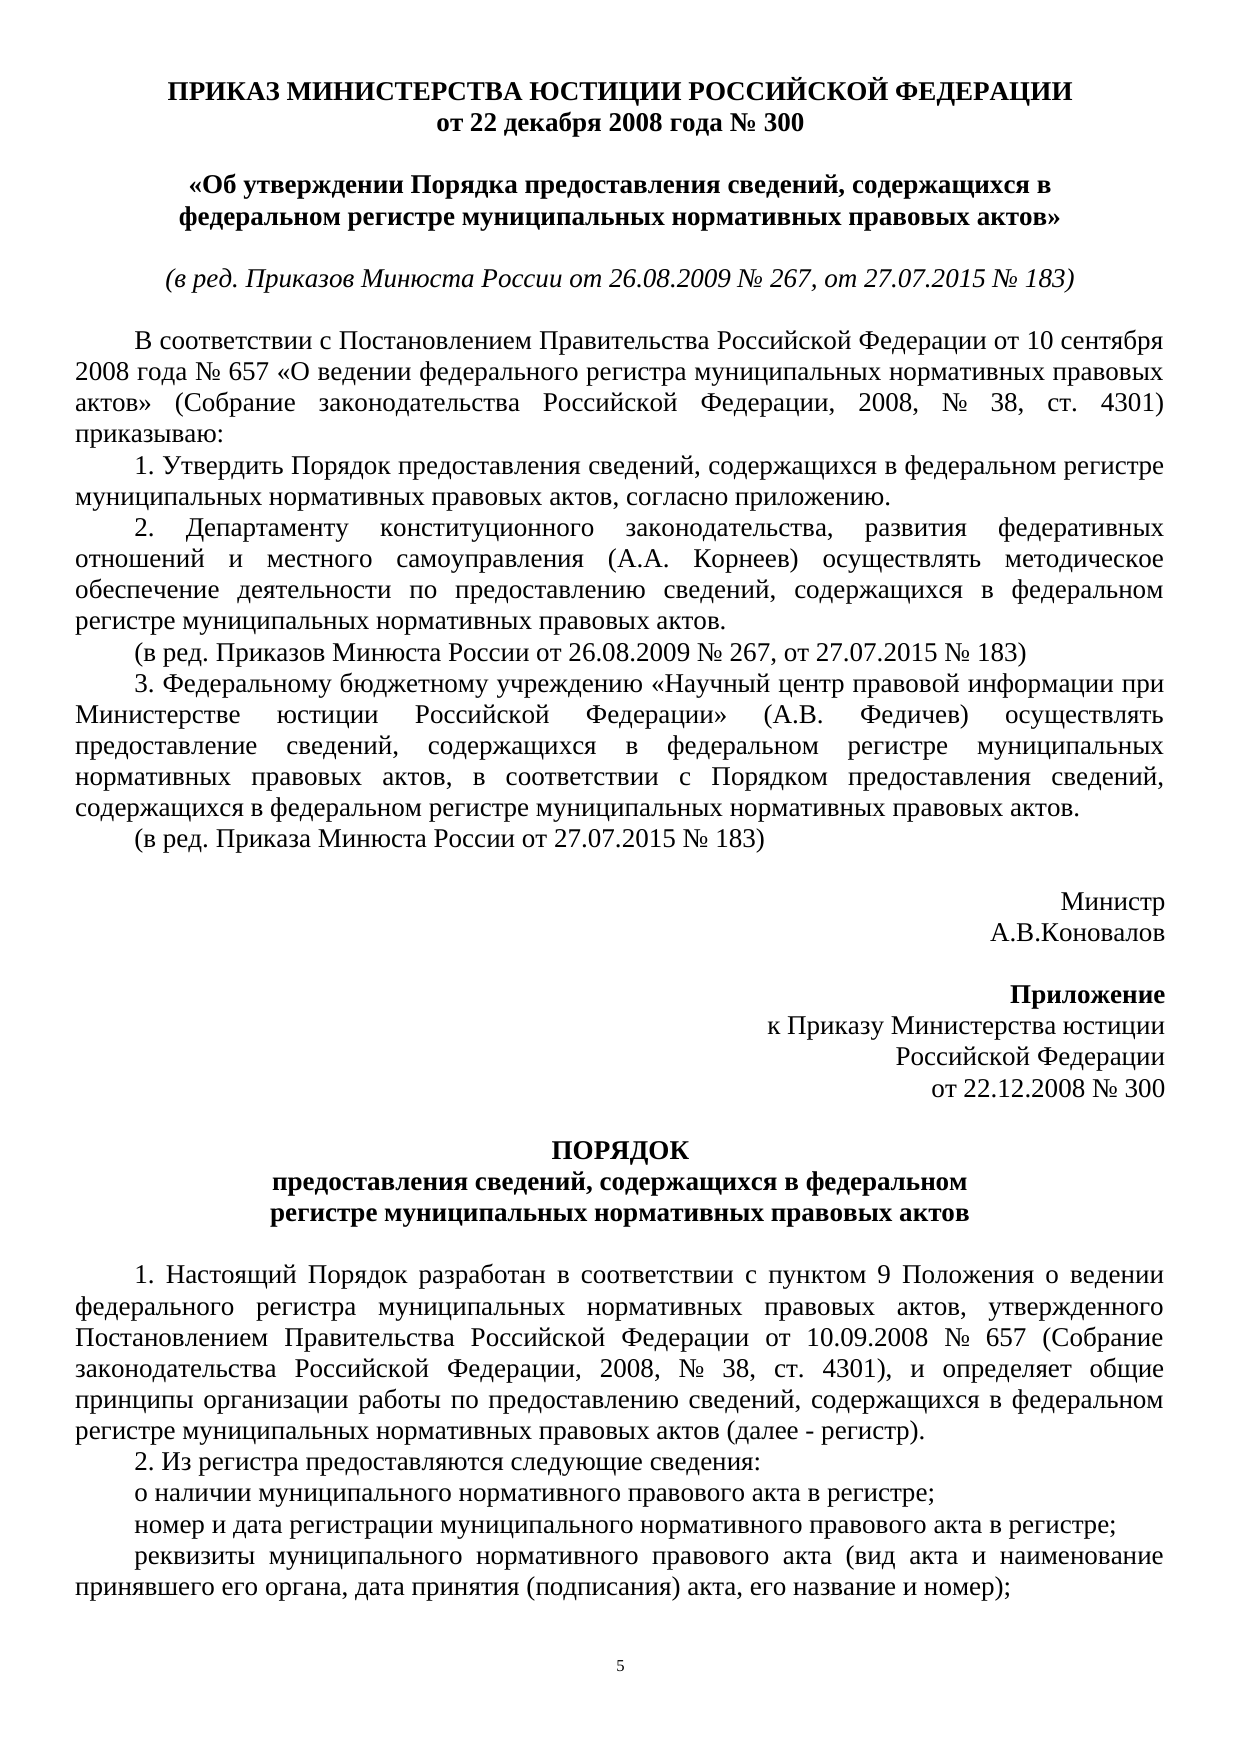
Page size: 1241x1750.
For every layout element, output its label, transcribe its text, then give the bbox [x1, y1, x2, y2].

text Российской Федерации [75, 1041, 1165, 1072]
text (в ред. Приказа Минюста России от 27.07.2015 № 183) [75, 822, 1165, 854]
text регистре муниципальных нормативных правовых актов [75, 1196, 1165, 1227]
text номер и дата регистрации муниципального нормативного правового акта в регистре; [75, 1508, 1165, 1539]
text 2. Департаменту конституционного законодательства, развития федеративных отношений и местного самоуправления (А.А. Корнеев) осуществлять методическое обеспечение деятельности по предоставлению сведений, содержащихся в федеральном регистре муниципальных нормативных правовых актов. [75, 511, 1165, 636]
text 3. Федеральному бюджетному учреждению «Научный центр правовой информации при Министерстве юстиции Российской Федерации» (А.В. Федичев) осуществлять предоставление сведений, содержащихся в федеральном регистре муниципальных нормативных правовых актов, в соответствии с Порядком предоставления сведений, содержащихся в федеральном регистре муниципальных нормативных правовых актов. [75, 667, 1165, 822]
text А.В.Коновалов [75, 916, 1165, 947]
text 1. Утвердить Порядок предоставления сведений, содержащихся в федеральном регистре муниципальных нормативных правовых актов, согласно приложению. [75, 449, 1165, 511]
text от 22 декабря 2008 года № 300 [75, 106, 1165, 137]
text от 22.12.2008 № 300 [75, 1072, 1165, 1103]
text ПОРЯДОК [75, 1134, 1165, 1165]
text 1. Настоящий Порядок разработан в соответствии с пунктом 9 Положения о ведении федерального регистра муниципальных нормативных правовых актов, утвержденного Постановлением Правительства Российской Федерации от 10.09.2008 № 657 (Собрание законодательства Российской Федерации, 2008, № 38, ст. 4301), и определяет общие принципы организации работы по предоставлению сведений, содержащихся в федеральном регистре муниципальных нормативных правовых актов (далее - регистр). [75, 1258, 1165, 1445]
text предоставления сведений, содержащихся в федеральном [75, 1165, 1165, 1196]
text к Приказу Министерства юстиции [75, 1009, 1165, 1041]
text (в ред. Приказов Минюста России от 26.08.2009 № 267, от 27.07.2015 № 183) [75, 262, 1165, 293]
text о наличии муниципального нормативного правового акта в регистре; [75, 1477, 1165, 1508]
text В соответствии с Постановлением Правительства Российской Федерации от 10 сентября 2008 года № 657 «О ведении федерального регистра муниципальных нормативных правовых актов» (Собрание законодательства Российской Федерации, 2008, № 38, ст. 4301) приказываю: [75, 324, 1165, 449]
text ПРИКАЗ МИНИСТЕРСТВА ЮСТИЦИИ РОССИЙСКОЙ ФЕДЕРАЦИИ [75, 75, 1165, 106]
text федеральном регистре муниципальных нормативных правовых актов» [75, 199, 1165, 231]
text реквизиты муниципального нормативного правового акта (вид акта и наименование принявшего его органа, дата принятия (подписания) акта, его название и номер); [75, 1539, 1165, 1601]
text (в ред. Приказов Минюста России от 26.08.2009 № 267, от 27.07.2015 № 183) [75, 636, 1165, 667]
text Приложение [75, 978, 1165, 1009]
text 2. Из регистра предоставляются следующие сведения: [75, 1445, 1165, 1477]
text Министр [75, 885, 1165, 916]
text «Об утверждении Порядка предоставления сведений, содержащихся в [75, 168, 1165, 199]
